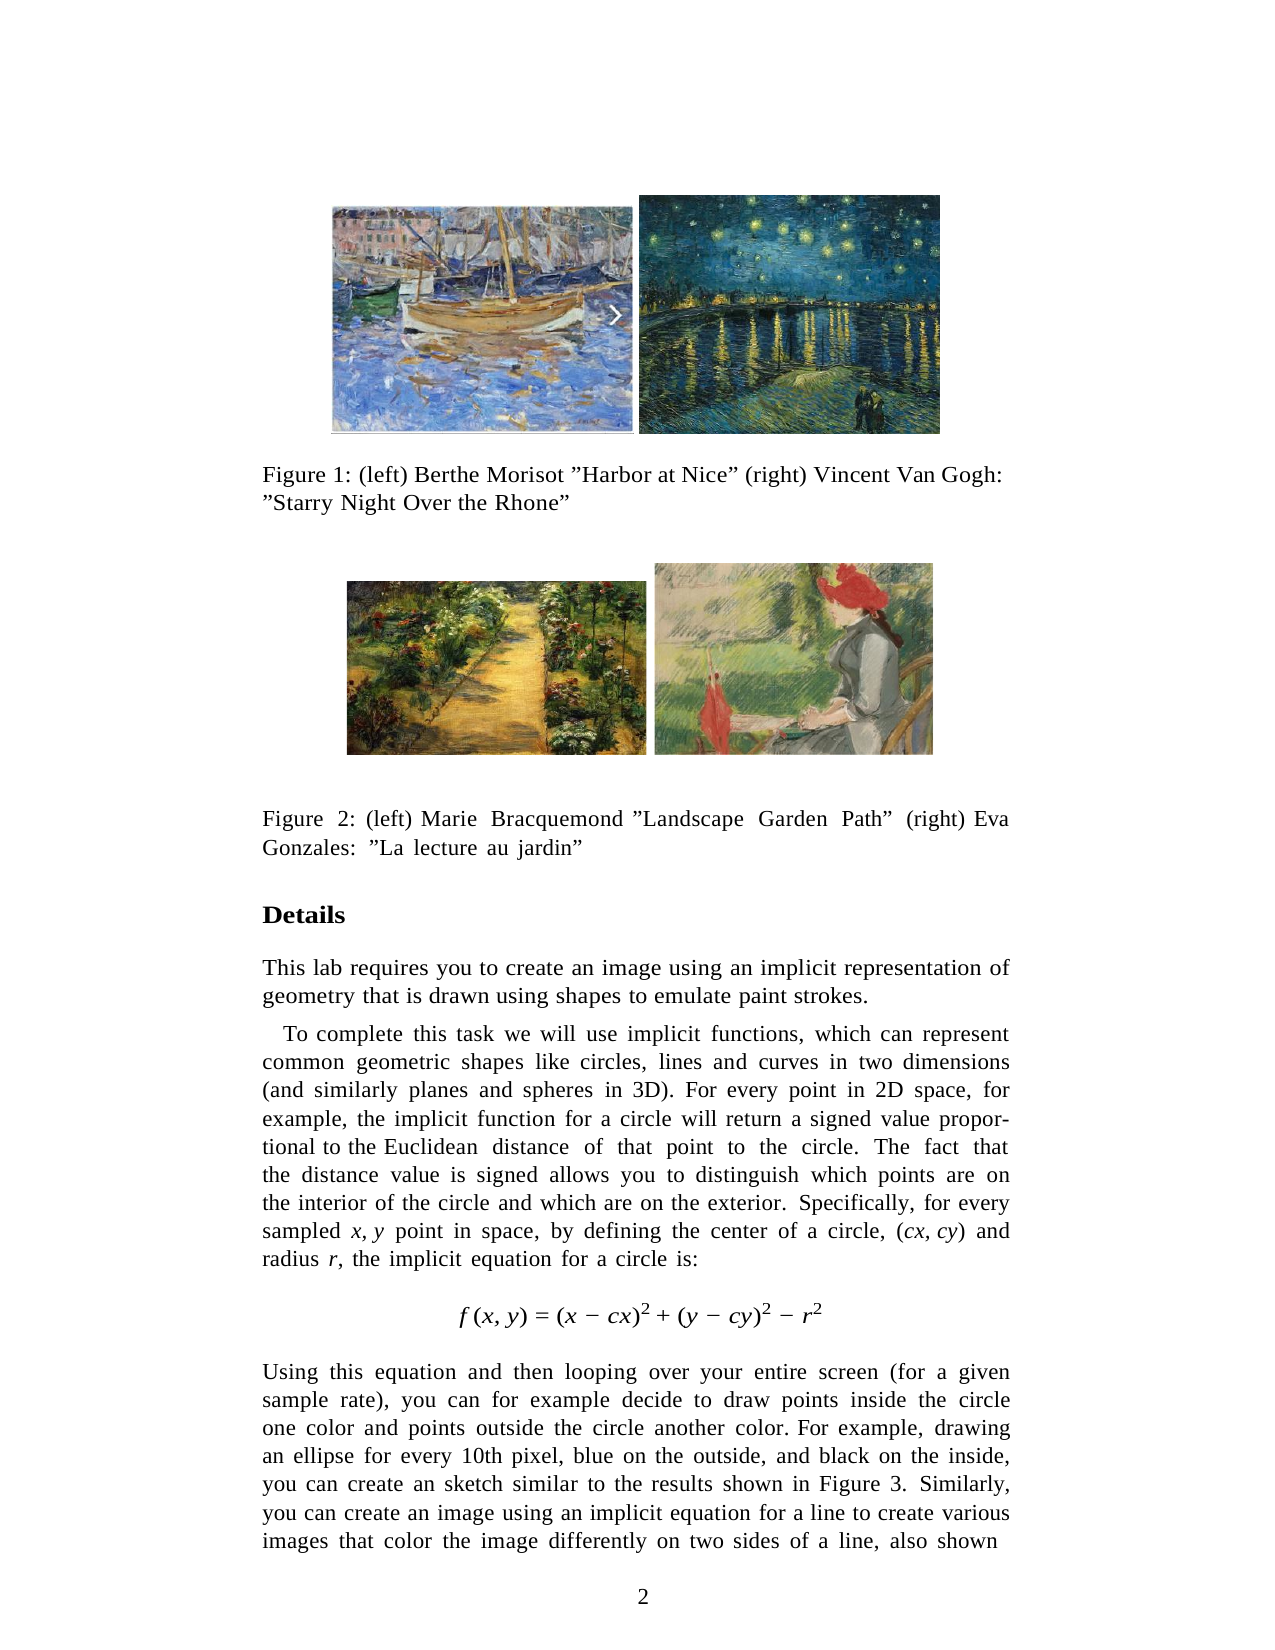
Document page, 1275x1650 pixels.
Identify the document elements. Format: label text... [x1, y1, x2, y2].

picture [346, 581, 647, 755]
picture [654, 563, 934, 755]
text Figure 2: (left) Marie Bracquemond ”Landscape Garden Path” (right) Eva Gonzales: ”La lecture au jardin” [262, 805, 1009, 860]
text To complete this task we will use implicit functions, which can represent common geometric shapes like circles, lines and curves in two dimensions (and similarly planes and spheres in 3D). For every point in 2D space, for example, the implicit function for a circle will return a signed value propor- tional to the Euclidean distance of that point to the circle. The fact that the distance value is signed allows you to distinguish which points are on the interior of the circle and which are on the exterior. Specifically, for every sampled x, y point in space, by defining the center of a circle, (cx, cy) and radius r, the implicit equation for a circle is: [262, 1020, 1010, 1272]
subtitle Details [262, 900, 1096, 929]
text Figure 1: (left) Berthe Morisot ”Harbor at Nice” (right) Vincent Van Gogh: ”Starry Night Over the Rhone” [262, 461, 1003, 515]
text f (x, y) = (x − cx)2 + (y − cy)2 − r2 [459, 1298, 1096, 1329]
picture [331, 205, 634, 434]
text This lab requires you to create an image using an implicit representation of geometry that is drawn using shapes to emulate paint strokes. [262, 954, 1010, 1009]
text Using this equation and then looping over your entire screen (for a given sample rate), you can for example decide to draw points inside the circle one color and points outside the circle another color. For example, drawing an ellipse for every 10th pixel, blue on the outside, and black on the inside, you can create an sketch similar to the results shown in Figure 3. Similarly, you can create an image using an implicit equation for a line to create various images that color the image differently on two sides of a line, also shown [262, 1358, 1011, 1553]
picture [639, 195, 940, 434]
